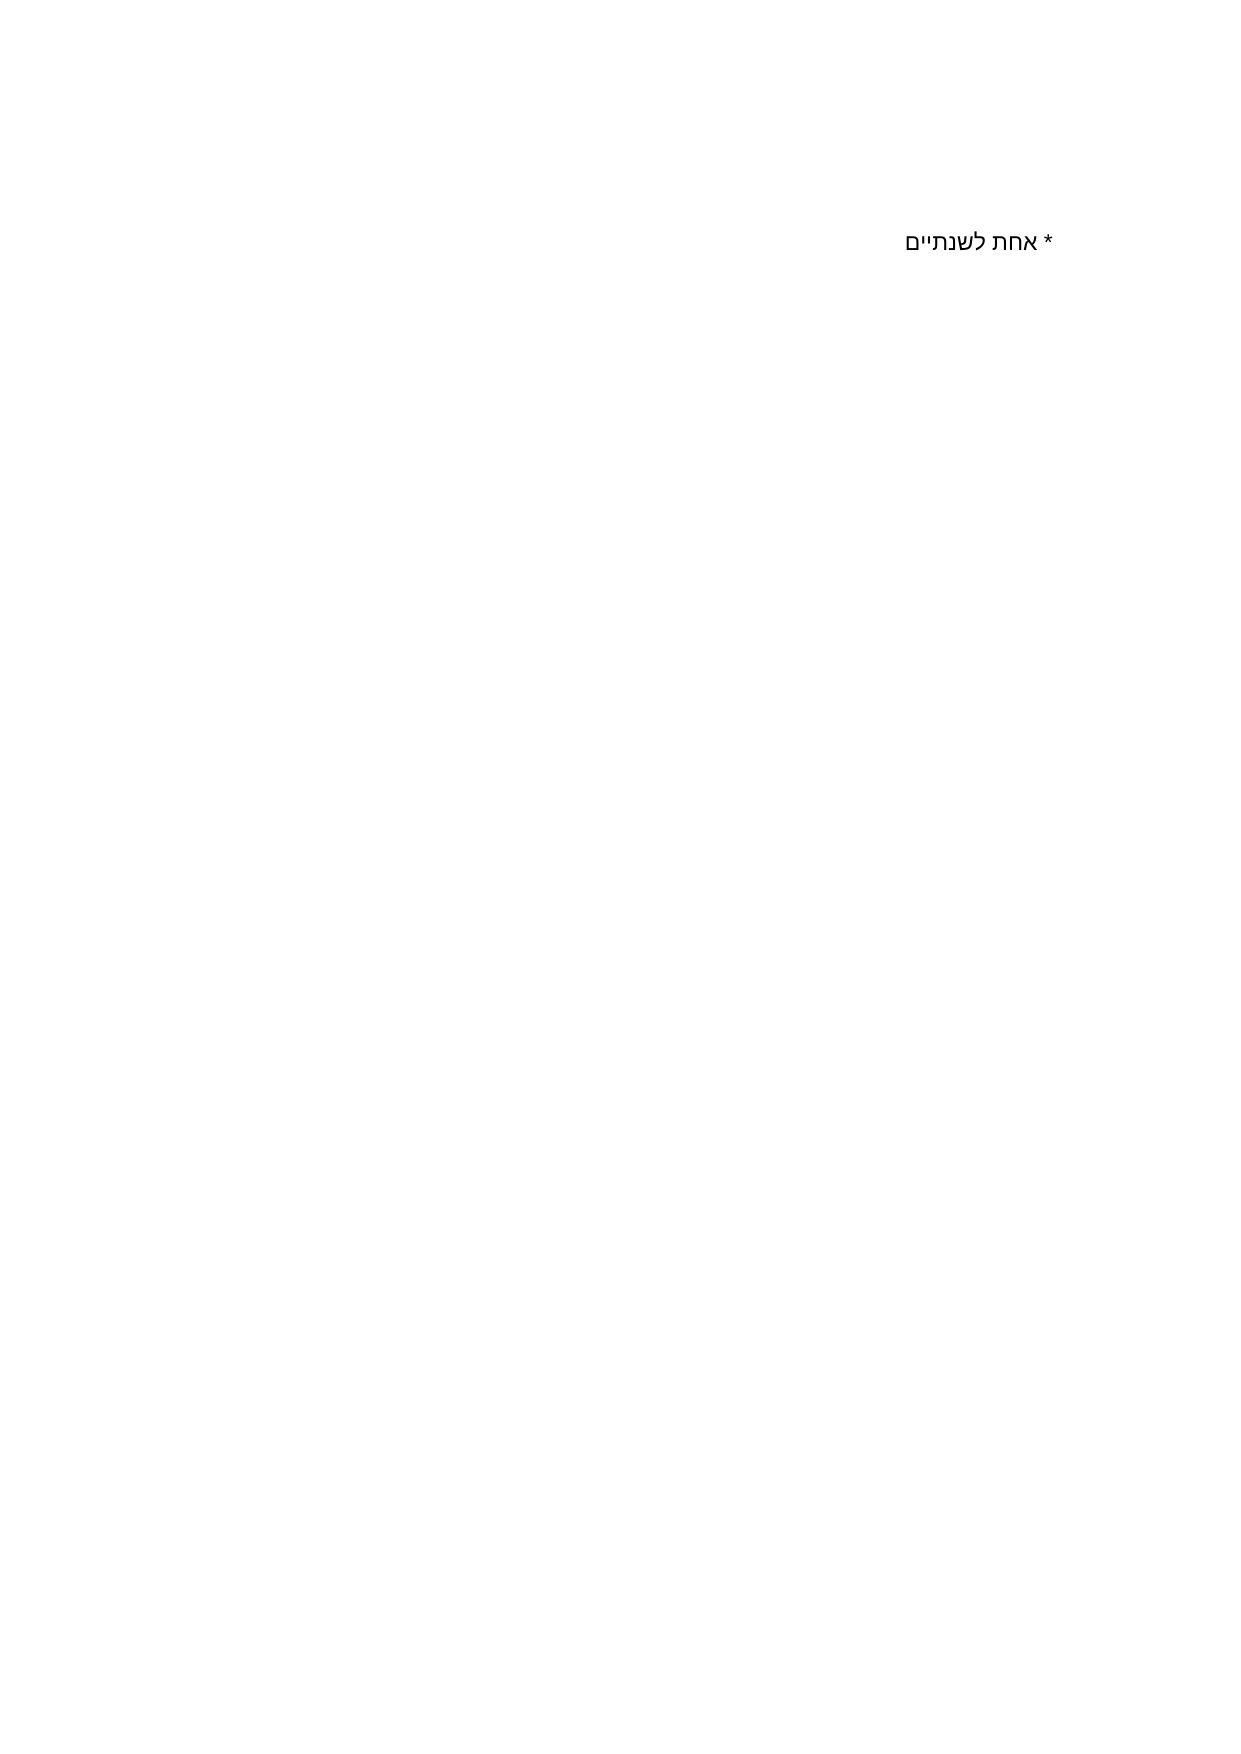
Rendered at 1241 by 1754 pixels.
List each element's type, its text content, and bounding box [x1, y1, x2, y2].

text * אחת לשנתיים [150, 229, 1053, 256]
